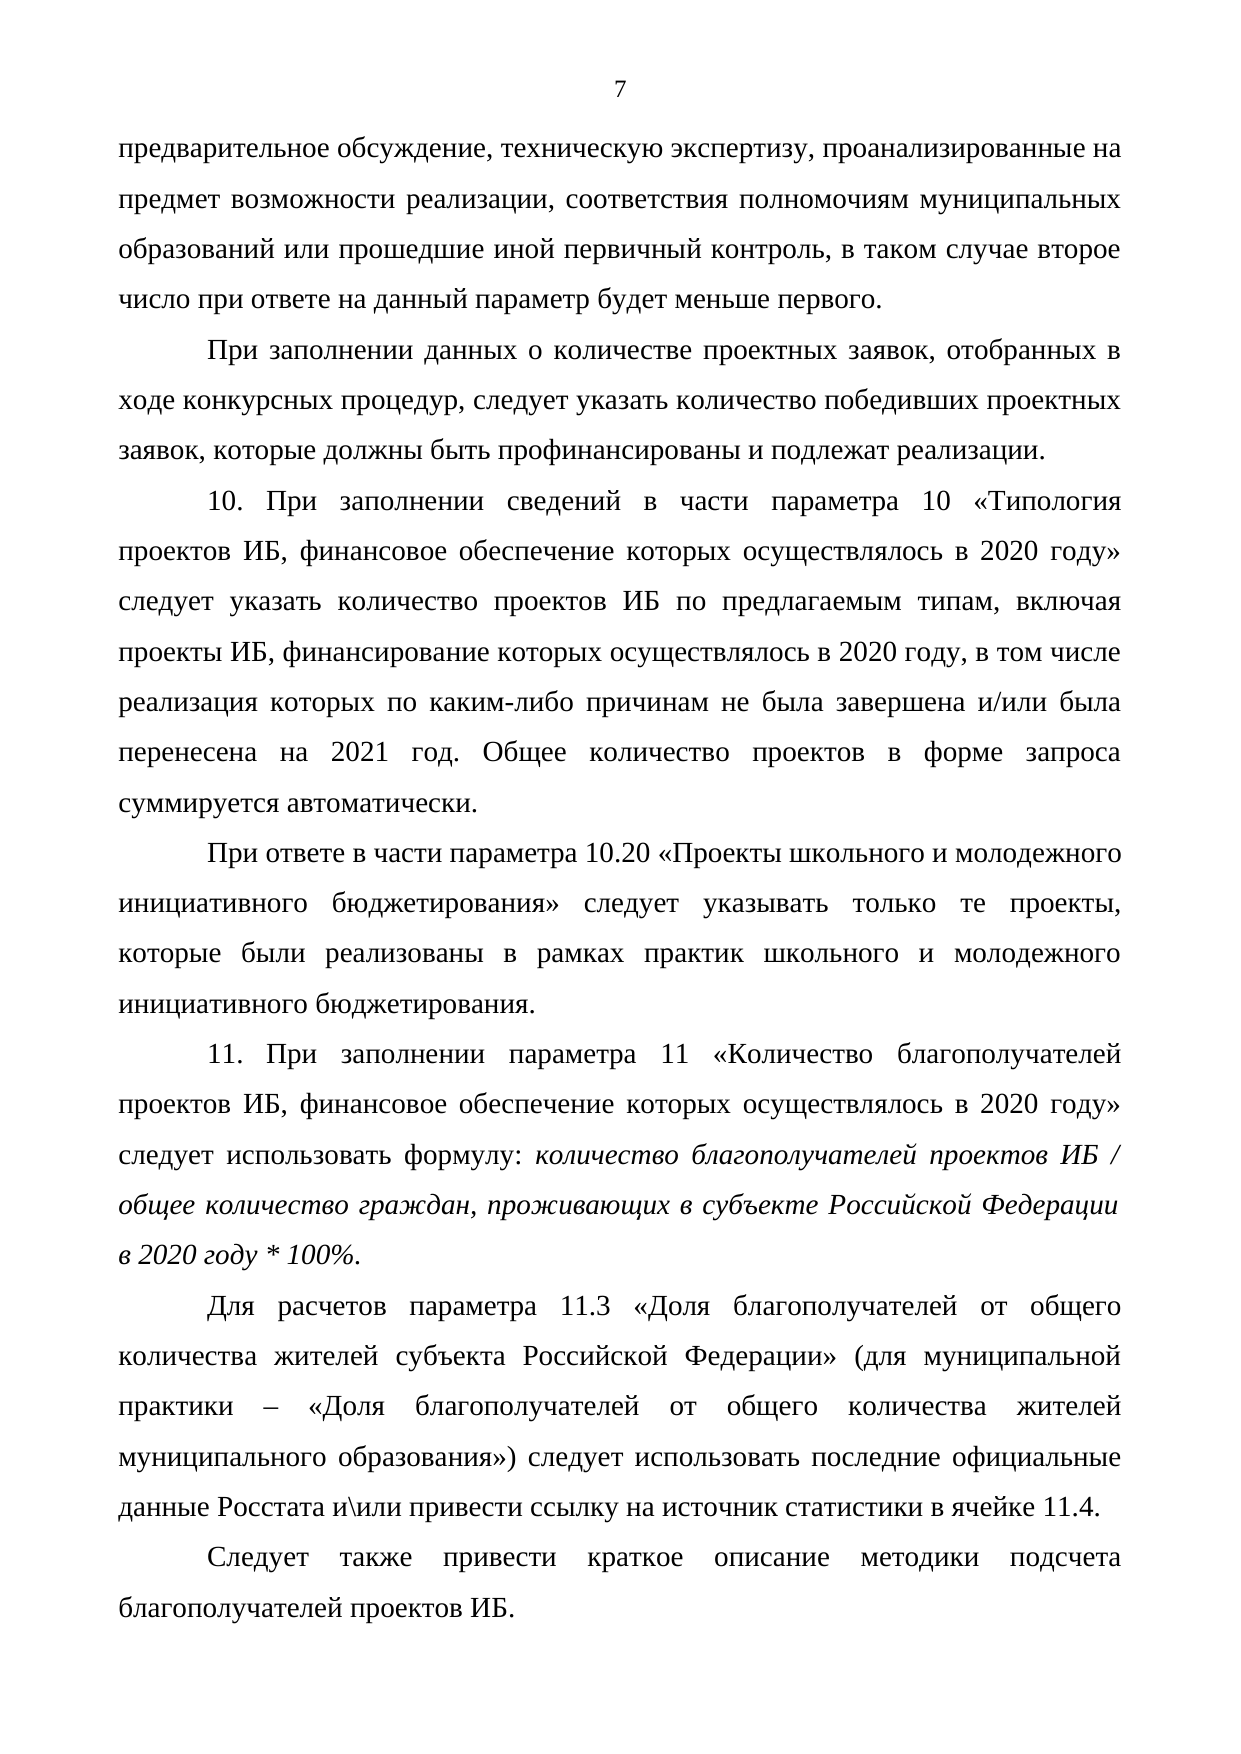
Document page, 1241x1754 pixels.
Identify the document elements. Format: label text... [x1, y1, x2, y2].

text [118, 131, 1122, 315]
list При заполнении параметра 11 «Количество благополучателей проектов ИБ, финансовое обеспечение которых осуществлялось в 2020 году» следует использовать формулу: количество благополучателей проектов ИБ / общее количество граждан, проживающих в субъекте Российской Федерации в 2020 году * 100%. [118, 1036, 1122, 1271]
text Для расчетов параметра 11.3 «Доля благополучателей от общего количества жителей субъекта Российской Федерации» (для муниципальной практики – «Доля благополучателей от общего количества жителей муниципального образования») следует использовать последние официальные данные Росстата и\или привести ссылку на источник статистики в ячейке 11.4. [118, 1288, 1122, 1523]
text При заполнении данных о количестве проектных заявок, отобранных в ходе конкурсных процедур, следует указать количество победивших проектных заявок, которые должны быть профинансированы и подлежат реализации. [118, 332, 1122, 466]
text При ответе в части параметра 10.20 «Проекты школьного и молодежного инициативного бюджетирования» следует указывать только те проекты, которые были реализованы в рамках практик школьного и молодежного инициативного бюджетирования. [118, 835, 1122, 1019]
list При заполнении сведений в части параметра 10 «Типология проектов ИБ, финансовое обеспечение которых осуществлялось в 2020 году» следует указать количество проектов ИБ по предлагаемым типам, включая проекты ИБ, финансирование которых осуществлялось в 2020 году, в том числе реализация которых по каким-либо причинам не была завершена и/или была перенесена на 2021 год. Общее количество проектов в форме запроса суммируется автоматически. [118, 483, 1122, 818]
text Следует также привести краткое описание методики подсчета благополучателей проектов ИБ. [118, 1539, 1122, 1623]
